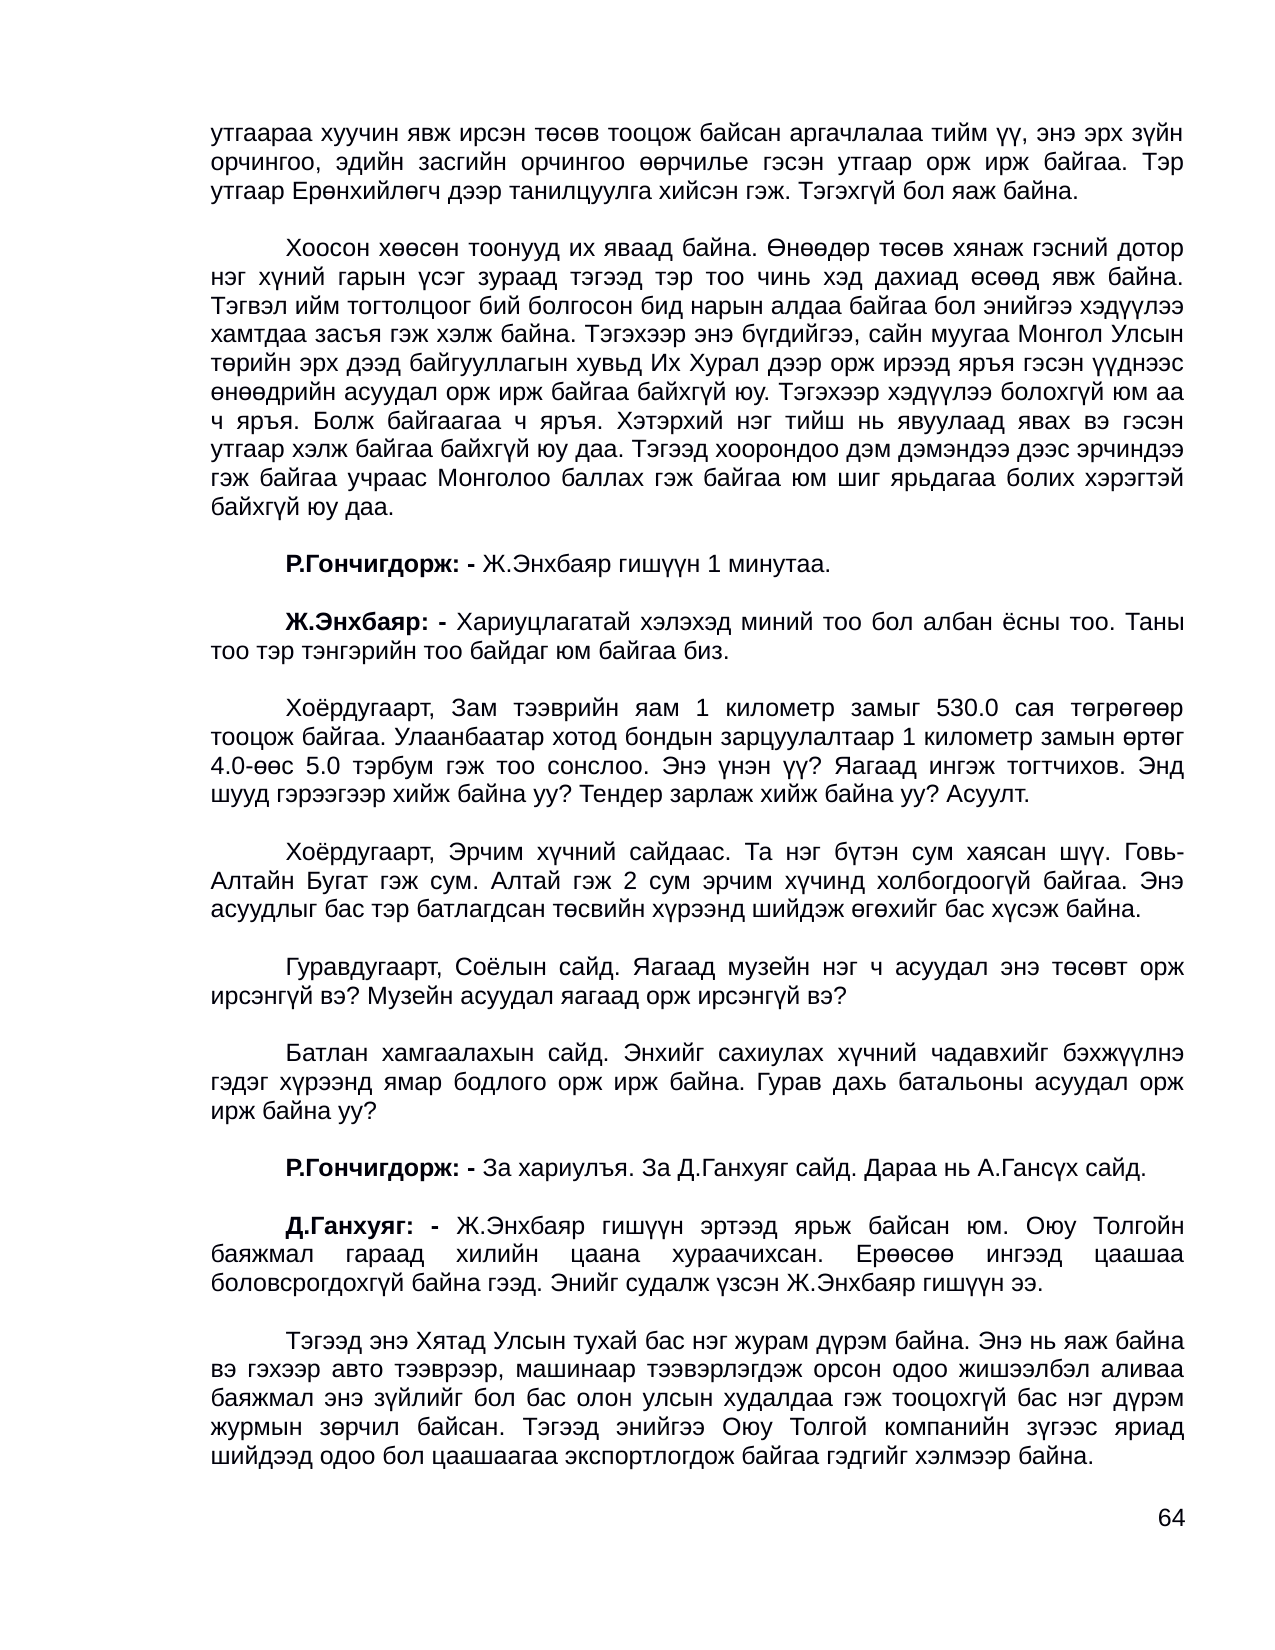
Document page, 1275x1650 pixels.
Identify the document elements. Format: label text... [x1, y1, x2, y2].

text Хоёрдугаарт, Эрчим хүчний сайдаас. Та нэг бүтэн сум хаясан шүү. Говь-Алтайн Бугат гэж сум. Алтай гэж 2 сум эрчим хүчинд холбогдоогүй байгаа. Энэ асуудлыг бас тэр батлагдсан төсвийн хүрээнд шийдэж өгөхийг бас хүсэж байна. [210, 837, 1185, 923]
text Р.Гончигдорж: - Ж.Энхбаяр гишүүн 1 минутаа. [210, 549, 1185, 578]
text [210, 118, 1185, 204]
text Хоёрдугаарт, Зам тээврийн яам 1 километр замыг 530.0 сая төгрөгөөр тооцож байгаа. Улаанбаатар хотод бондын зарцуулалтаар 1 километр замын өртөг 4.0-өөс 5.0 тэрбум гэж тоо сонслоо. Энэ үнэн үү? Яагаад ингэж тогтчихов. Энд шууд гэрээгээр хийж байна уу? Тендер зарлаж хийж байна уу? Асуулт. [210, 693, 1185, 808]
text Тэгээд энэ Хятад Улсын тухай бас нэг журам дүрэм байна. Энэ нь яаж байна вэ гэхээр авто тээврээр, машинаар тээвэрлэгдэж орсон одоо жишээлбэл аливаа баяжмал энэ зүйлийг бол бас олон улсын худалдаа гэж тооцохгүй бас нэг дүрэм журмын зөрчил байсан. Тэгээд энийгээ Оюу Толгой компанийн зүгээс яриад шийдээд одоо бол цаашаагаа экспортлогдож байгаа гэдгийг хэлмээр байна. [210, 1326, 1185, 1469]
text Гуравдугаарт, Соёлын сайд. Яагаад музейн нэг ч асуудал энэ төсөвт орж ирсэнгүй вэ? Музейн асуудал яагаад орж ирсэнгүй вэ? [210, 952, 1185, 1009]
text Д.Ганхуяг: - Ж.Энхбаяр гишүүн эртээд ярьж байсан юм. Оюу Толгойн баяжмал гараад хилийн цаана хураачихсан. Ерөөсөө ингээд цаашаа боловсрогдохгүй байна гээд. Энийг судалж үзсэн Ж.Энхбаяр гишүүн ээ. [210, 1211, 1185, 1297]
text Ж.Энхбаяр: - Хариуцлагатай хэлэхэд миний тоо бол албан ёсны тоо. Таны тоо тэр тэнгэрийн тоо байдаг юм байгаа биз. [210, 607, 1185, 664]
text Р.Гончигдорж: - За хариулъя. За Д.Ганхуяг сайд. Дараа нь А.Гансүх сайд. [210, 1153, 1185, 1182]
text Хоосон хөөсөн тоонууд их яваад байна. Өнөөдөр төсөв хянаж гэсний дотор нэг хүний гарын үсэг зураад тэгээд тэр тоо чинь хэд дахиад өсөөд явж байна. Тэгвэл ийм тогтолцоог бий болгосон бид нарын алдаа байгаа бол энийгээ хэдүүлээ хамтдаа засъя гэж хэлж байна. Тэгэхээр энэ бүгдийгээ, сайн муугаа Монгол Улсын төрийн эрх дээд байгууллагын хувьд Их Хурал дээр орж ирээд яръя гэсэн үүднээс өнөөдрийн асуудал орж ирж байгаа байхгүй юу. Тэгэхээр хэдүүлээ болохгүй юм аа ч яръя. Болж байгаагаа ч яръя. Хэтэрхий нэг тийш нь явуулаад явах вэ гэсэн утгаар хэлж байгаа байхгүй юу даа. Тэгээд хоорондоо дэм дэмэндээ дээс эрчиндээ гэж байгаа учраас Монголоо баллах гэж байгаа юм шиг ярьдагаа болих хэрэгтэй байхгүй юу даа. [210, 233, 1185, 521]
text Батлан хамгаалахын сайд. Энхийг сахиулах хүчний чадавхийг бэхжүүлнэ гэдэг хүрээнд ямар бодлого орж ирж байна. Гурав дахь батальоны асуудал орж ирж байна уу? [210, 1038, 1185, 1124]
